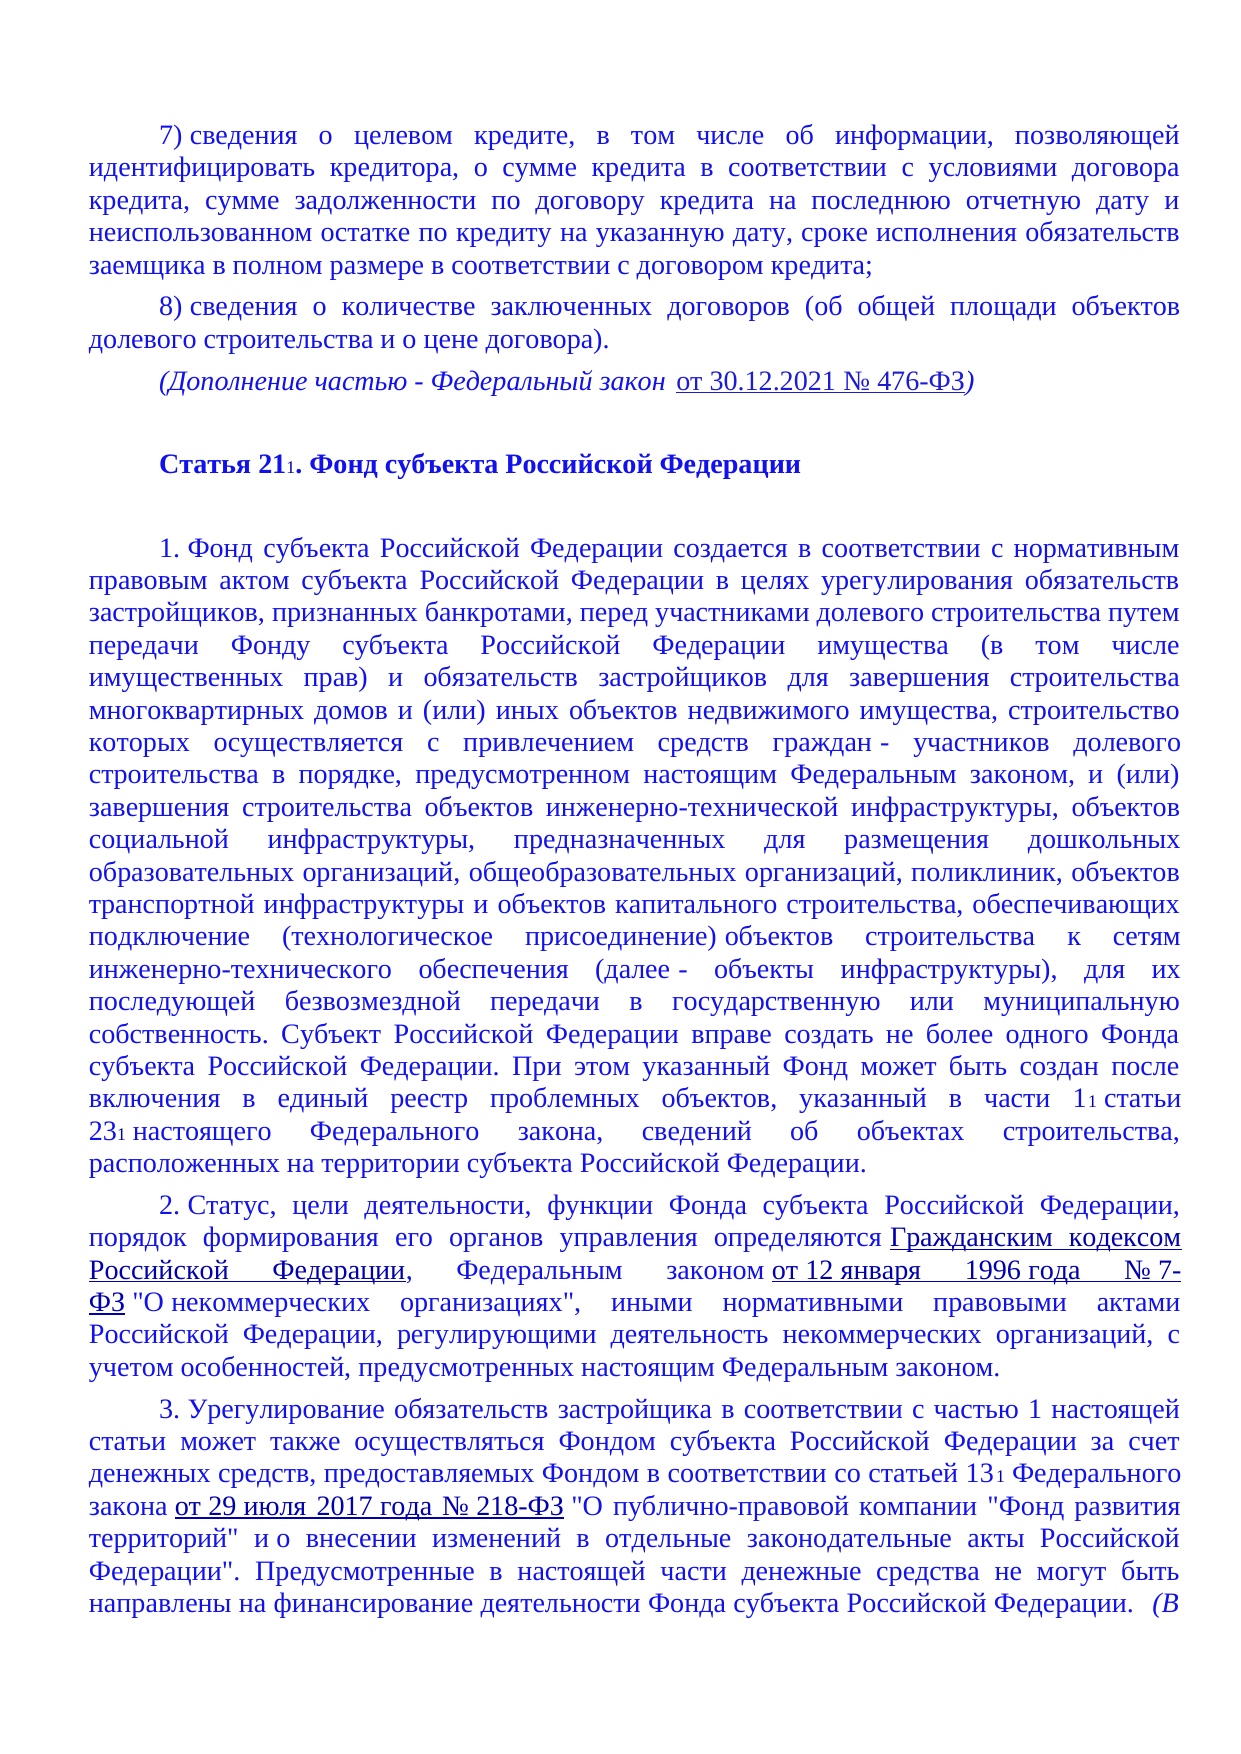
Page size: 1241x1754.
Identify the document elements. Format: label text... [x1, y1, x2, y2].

text 1. Фонд субъекта Российской Федерации создается в соответствии с нормативным правовым актом субъекта Российской Федерации в целях урегулирования обязательств застройщиков, признанных банкротами, перед участниками долевого строительства путем передачи Фонду субъекта Российской Федерации имущества (в том числе имущественных прав) и обязательств застройщиков для завершения строительства многоквартирных домов и (или) иных объектов недвижимого имущества, строительство которых осуществляется с привлечением средств граждан - участников долевого строительства в порядке, предусмотренном настоящим Федеральным законом, и (или) завершения строительства объектов инженерно-технической инфраструктуры, объектов социальной инфраструктуры, предназначенных для размещения дошкольных образовательных организаций, общеобразовательных организаций, поликлиник, объектов транспортной инфраструктуры и объектов капитального строительства, обеспечивающих подключение (технологическое присоединение) объектов строительства к сетям инженерно-технического обеспечения (далее - объекты инфраструктуры), для их последующей безвозмездной передачи в государственную или муниципальную собственность. Субъект Российской Федерации вправе создать не более одного Фонда субъекта Российской Федерации. При этом указанный Фонд может быть создан после включения в единый реестр проблемных объектов, указанный в части 11 статьи 231 настоящего Федерального закона, сведений об объектах строительства, расположенных на территории субъекта Российской Федерации. [89, 531, 1181, 1179]
text 2. Статус, цели деятельности, функции Фонда субъекта Российской Федерации, порядок формирования его органов управления определяются Гражданским кодексом Российской Федерации, Федеральным законом от 12 января 1996 года № 7-ФЗ "О некоммерческих организациях", иными нормативными правовыми актами Российской Федерации, регулирующими деятельность некоммерческих организаций, с учетом особенностей, предусмотренных настоящим Федеральным законом. [89, 1188, 1181, 1382]
text 8) сведения о количестве заключенных договоров (об общей площади объектов долевого строительства и о цене договора). [89, 289, 1181, 354]
text 7) сведения о целевом кредите, в том числе об информации, позволяющей идентифицировать кредитора, о сумме кредита в соответствии с условиями договора кредита, сумме задолженности по договору кредита на последнюю отчетную дату и неиспользованном остатке по кредиту на указанную дату, сроке исполнения обязательств заемщика в полном размере в соответствии с договором кредита; [89, 118, 1181, 280]
text (Дополнение частью - Федеральный закон от 30.12.2021 № 476-ФЗ) [89, 364, 1181, 396]
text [89, 1392, 1181, 1618]
text Статья 211. Фонд субъекта Российской Федерации [159, 447, 1181, 479]
